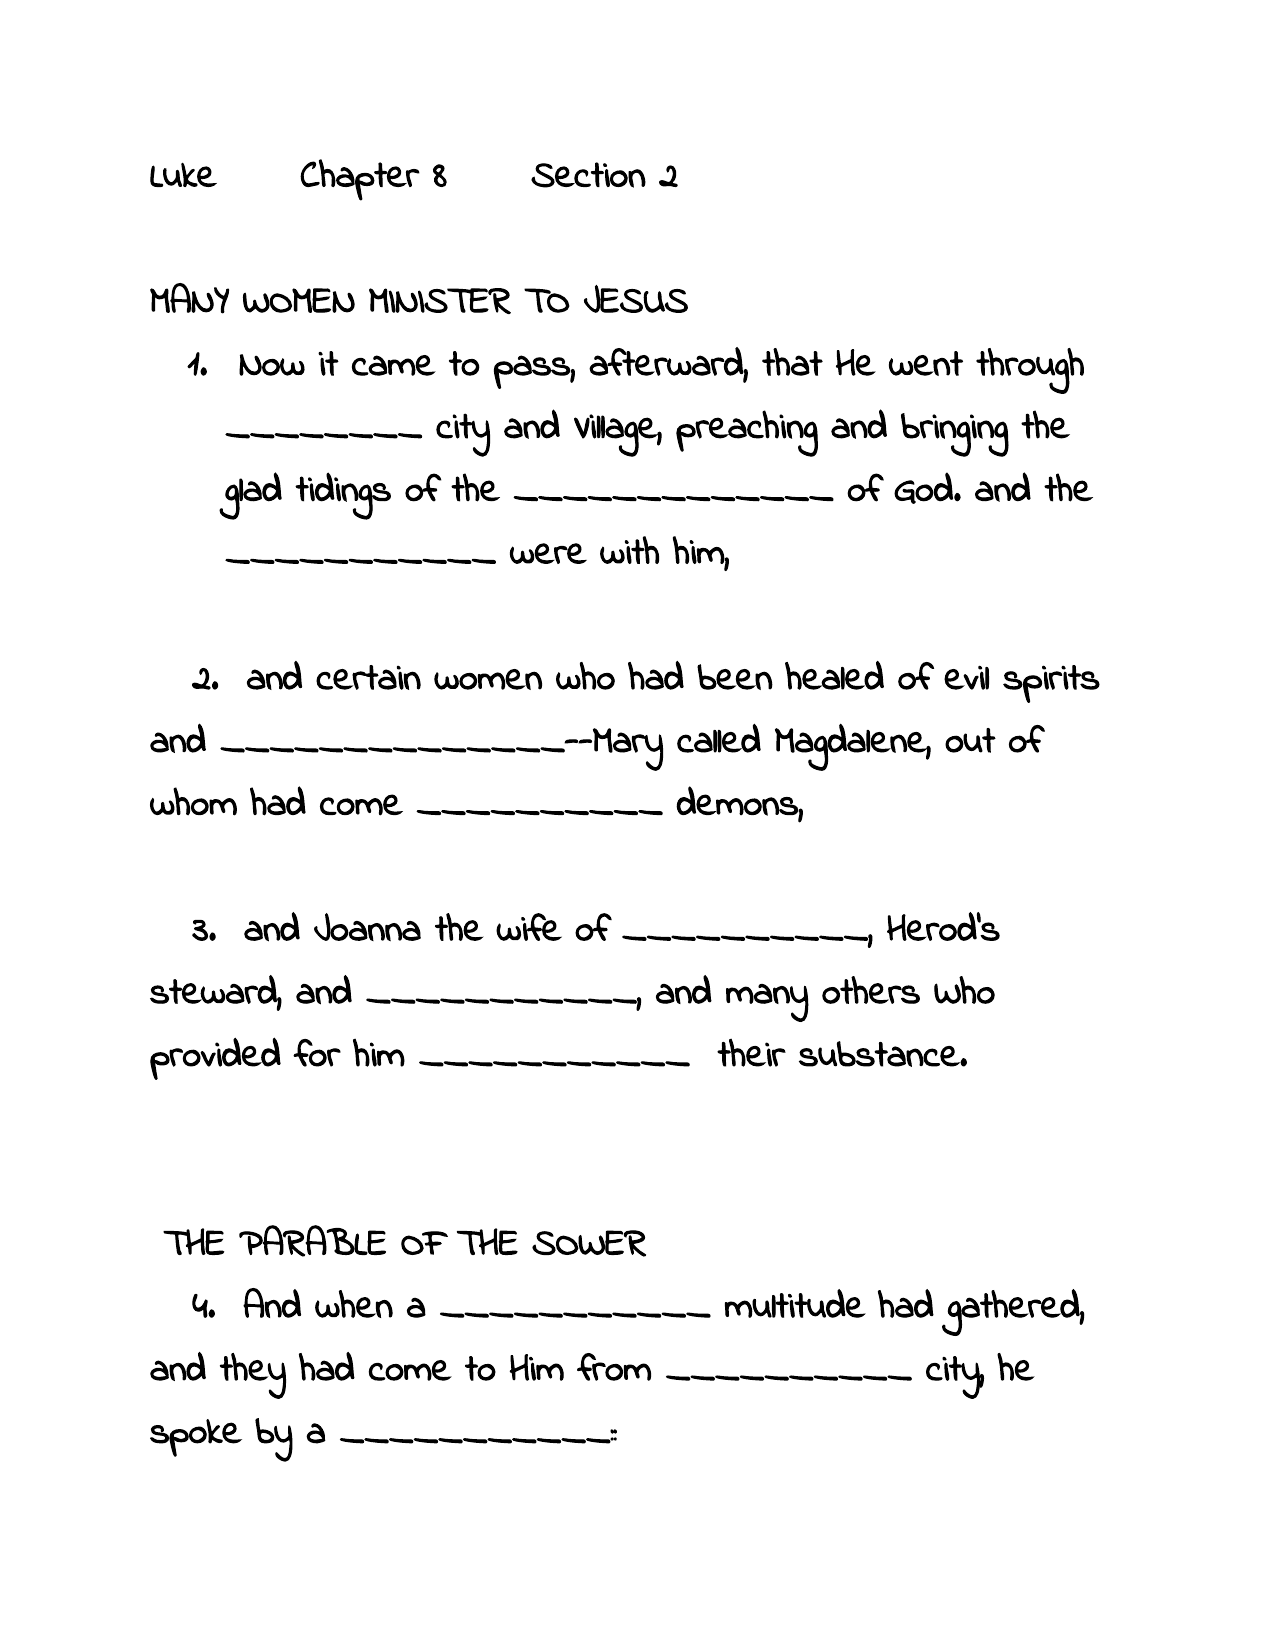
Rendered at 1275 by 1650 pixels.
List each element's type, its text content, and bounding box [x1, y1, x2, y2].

text MANY WOMEN MINISTER TO JESUS [150, 276, 1125, 330]
text 4. And when a ___________ multitude had gathered, and they had come to Him from __________ city, he spoke by a ___________:: [150, 1281, 1125, 1461]
text Luke Chapter 8 Section 2 [150, 150, 1125, 205]
text THE PARABLE OF THE SOWER [150, 1218, 1125, 1272]
list Now it came to pass, afterward, that He went through ________ city and Village, preaching and bringing the glad tidings of the _____________ of God. and the ___________ were with him, [187, 338, 1125, 582]
text 2. and certain women who had been healed of evil spirits and ______________--Mary called Magdalene, out of whom had come __________ demons, [150, 652, 1125, 833]
text 3. and Joanna the wife of __________, Herod's steward, and ___________, and many others Who provided for him ___________ their substance. [150, 904, 1125, 1084]
